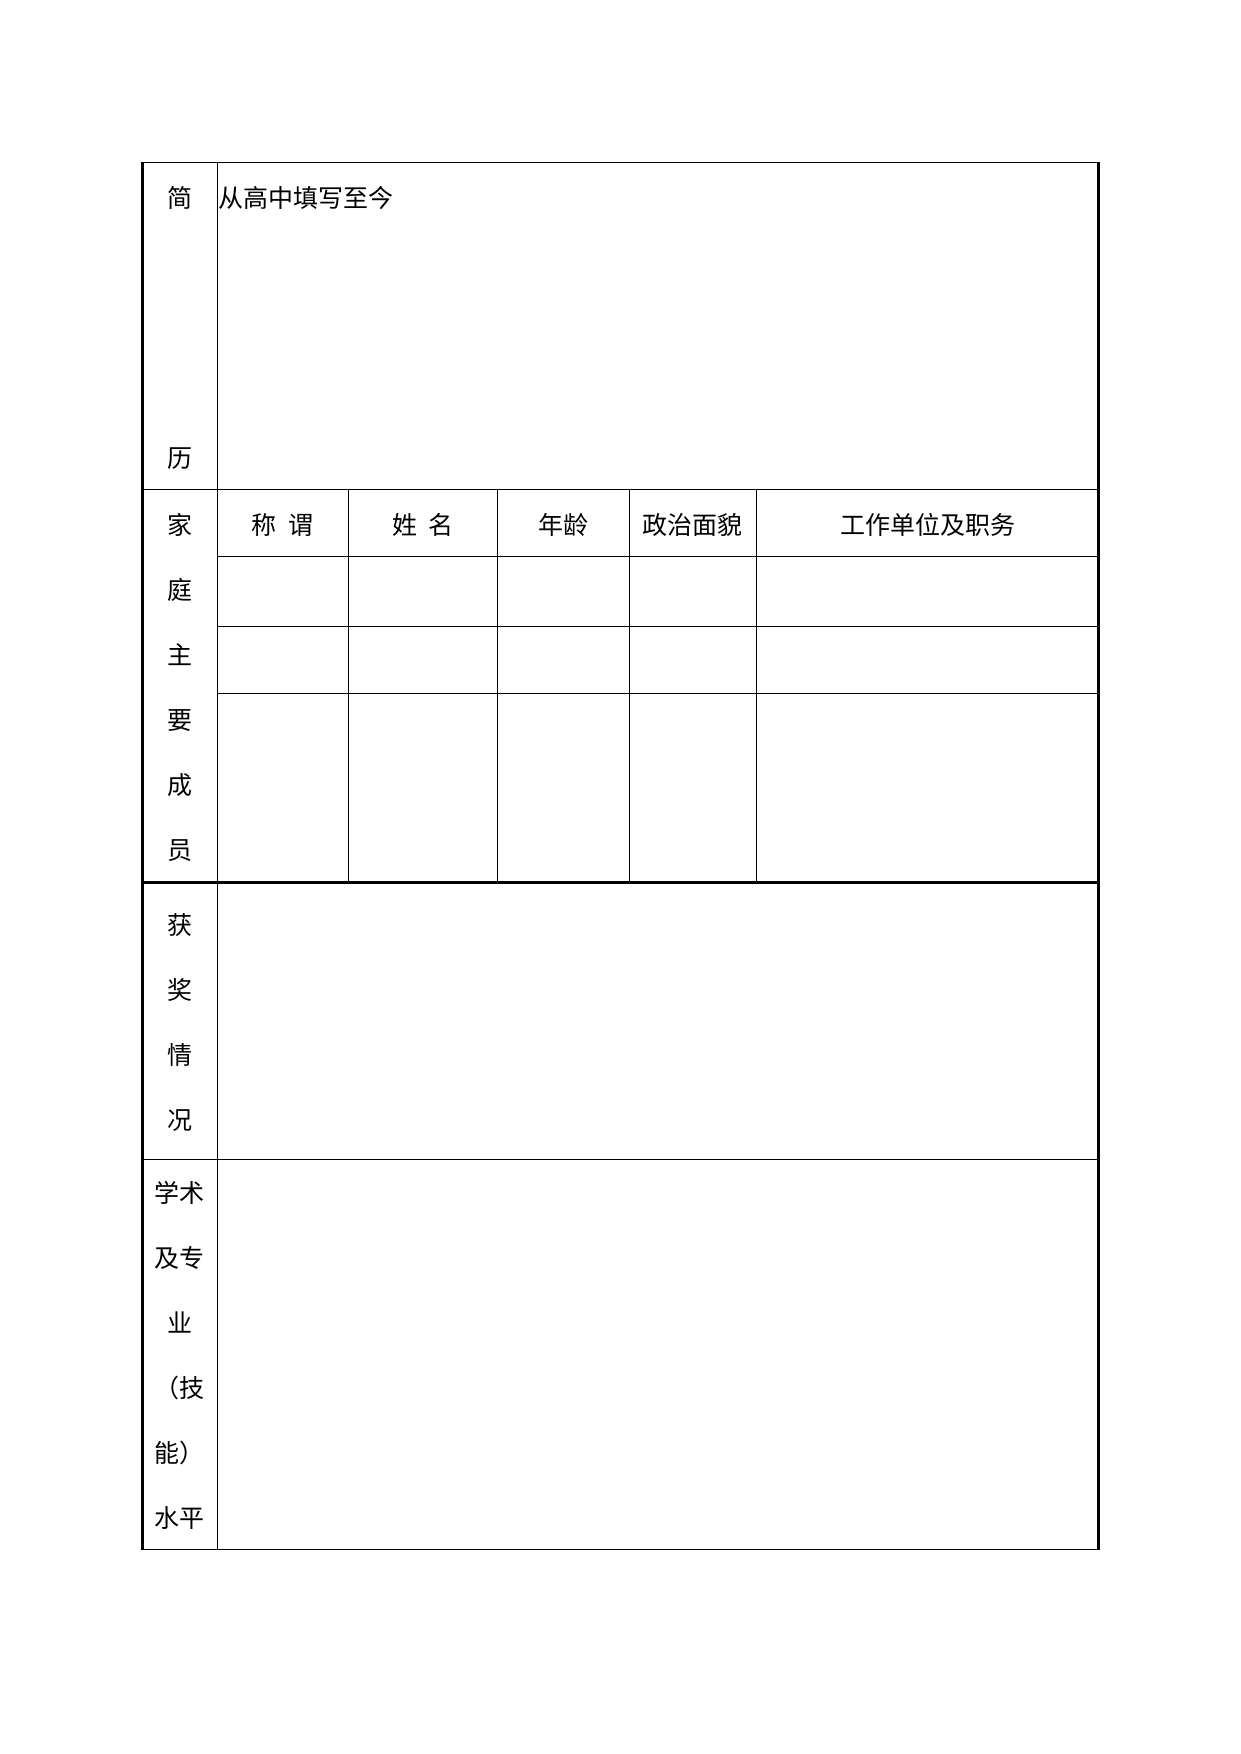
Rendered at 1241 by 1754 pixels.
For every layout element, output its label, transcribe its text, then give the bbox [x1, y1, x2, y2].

table_cell [630, 694, 756, 881]
table_cell [218, 627, 348, 693]
table_cell [498, 627, 629, 693]
table_cell [349, 557, 497, 626]
table_cell [218, 884, 1097, 1159]
table_cell 简 历 [144, 163, 217, 489]
table_cell [757, 627, 1097, 693]
table_cell [218, 1160, 1097, 1549]
table_cell [349, 627, 497, 693]
table_cell [218, 694, 348, 881]
table_cell 年龄 [498, 490, 629, 556]
table_cell [498, 694, 629, 881]
table_cell 家 庭 主 要 成 员 [144, 490, 217, 881]
table_cell 从高中填写至今 [218, 163, 1097, 489]
table_cell 姓 名 [349, 490, 497, 556]
table_cell [349, 694, 497, 881]
table_cell 政治面貌 [630, 490, 756, 556]
table_cell 工作单位及职务 [757, 490, 1097, 556]
table_cell 称 谓 [218, 490, 348, 556]
table_cell [757, 557, 1097, 626]
table_cell [630, 557, 756, 626]
table_cell 学术及专业（技能）水平情况简述 [144, 1160, 217, 1549]
table_cell 获 奖 情 况 [144, 884, 217, 1159]
table_cell [757, 694, 1097, 881]
table_cell [498, 557, 629, 626]
table_cell [218, 557, 348, 626]
table_cell [630, 627, 756, 693]
